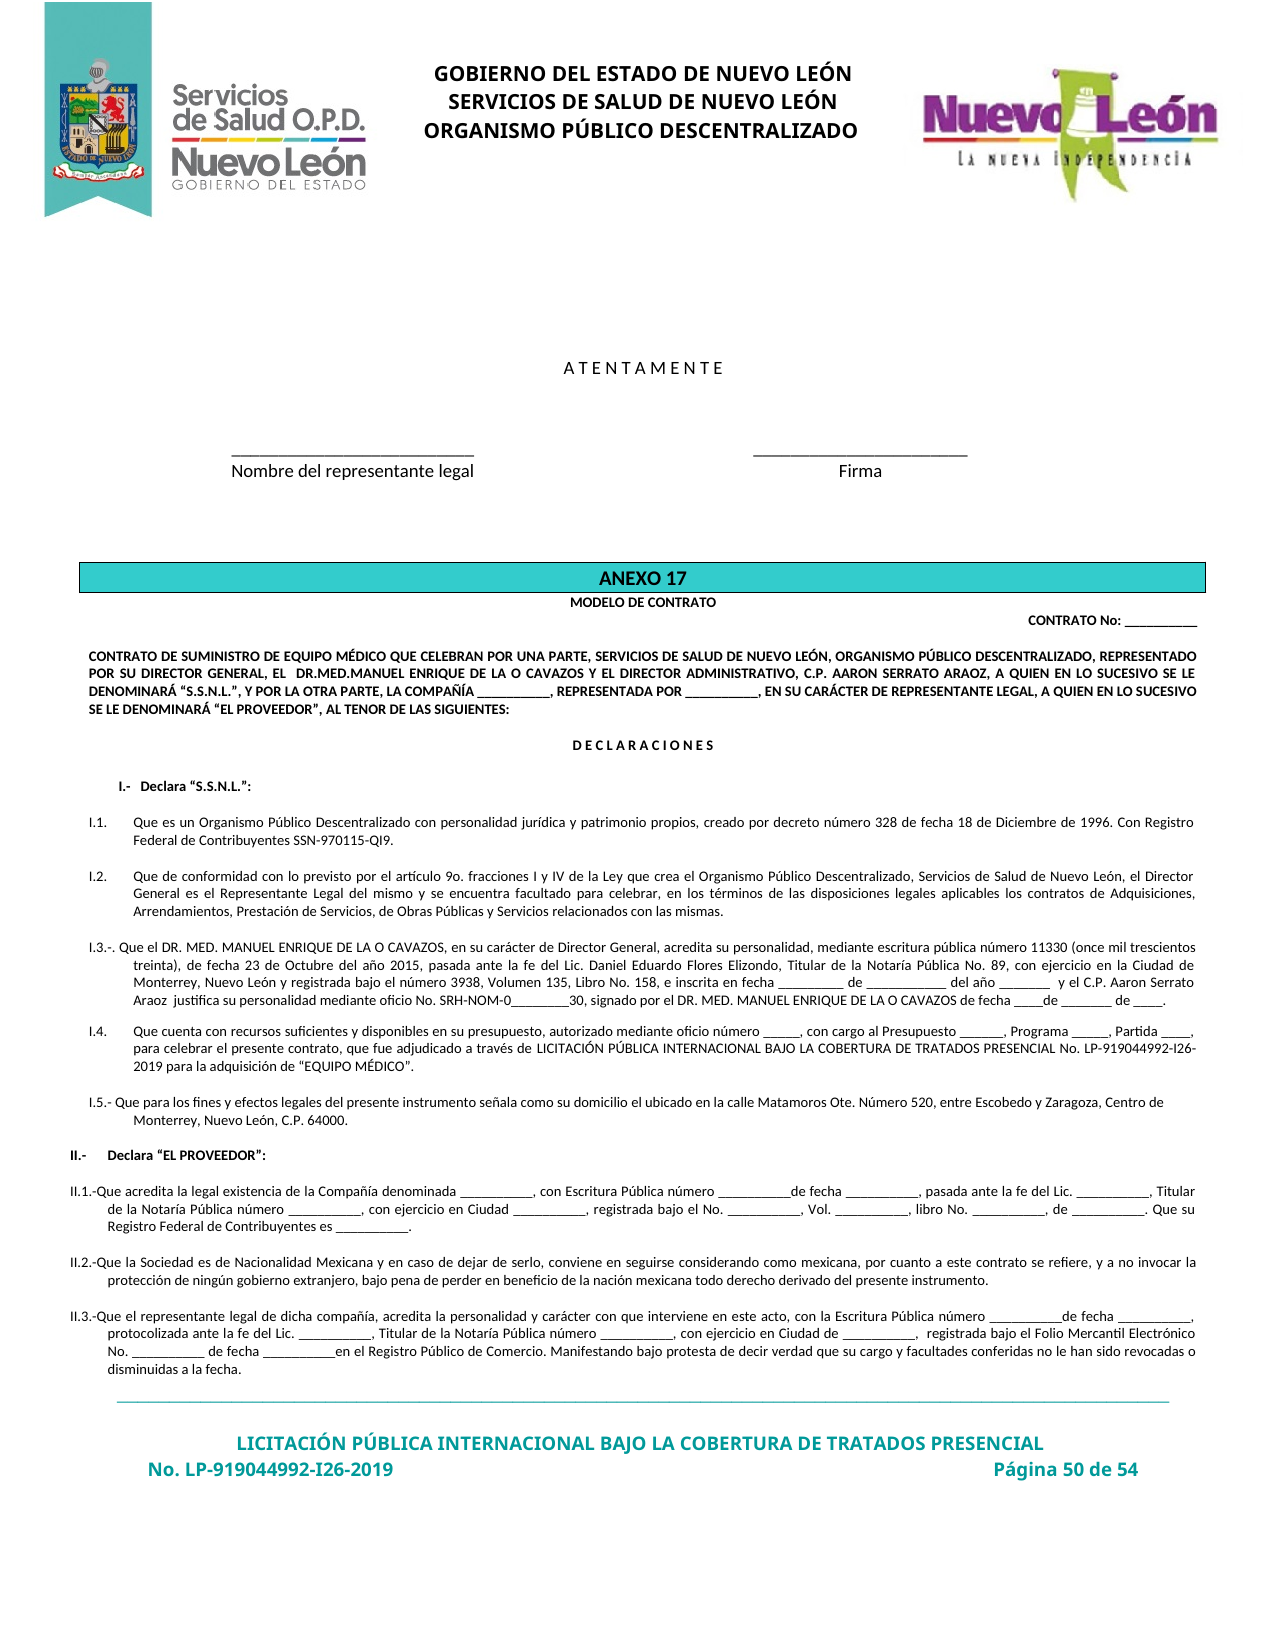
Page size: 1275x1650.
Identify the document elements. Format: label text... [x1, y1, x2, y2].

text I.- Declara “S.S.N.L.”: [118, 778, 1198, 796]
text I.2. Que de conformidad con lo previsto por el artículo 9o. fracciones I y IV de la Ley que crea el Organismo Público Descentralizado, Servicios de Salud de Nuevo León, el Director General es el Representante Legal del mismo y se encuentra facultado para celebrar, en los términos de las disposiciones legales aplicables los contratos de Adquisiciones, Arrendamientos, Prestación de Servicios, de Obras Públicas y Servicios relacionados con las mismas. [89, 867, 1197, 920]
text I.5.- Que para los fines y efectos legales del presente instrumento señala como su domicilio el ubicado en la calle Matamoros Ote. Número 520, entre Escobedo y Zaragoza, Centro de Monterrey, Nuevo León, C.P. 64000. [89, 1093, 1198, 1129]
text II.2.-Que la Sociedad es de Nacionalidad Mexicana y en caso de dejar de serlo, conviene en seguirse considerando como mexicana, por cuanto a este contrato se refiere, y a no invocar la protección de ningún gobierno extranjero, bajo pena de perder en beneficio de la nación mexicana todo derecho derivado del presente instrumento. [70, 1253, 1198, 1289]
text ANEXO 17 [80, 563, 1205, 592]
text II.3.-Que el representante legal de dicha compañía, acredita la personalidad y carácter con que interviene en este acto, con la Escritura Pública número __________de fecha __________, protocolizada ante la fe del Lic. __________, Titular de la Notaría Pública número __________, con ejercicio en Ciudad de __________, registrada bajo el Folio Mercantil Electrónico No. __________ de fecha __________en el Registro Público de Comercio. Manifestando bajo protesta de decir verdad que su cargo y facultades conferidas no le han sido revocadas o disminuidas a la fecha. [70, 1307, 1198, 1378]
picture [15, 2, 1249, 229]
text I.4. Que cuenta con recursos suficientes y disponibles en su presupuesto, autorizado mediante oficio número _____, con cargo al Presupuesto ______, Programa _____, Partida ____, para celebrar el presente contrato, que fue adjudicado a través de LICITACIÓN PÚBLICA INTERNACIONAL BAJO LA COBERTURA DE TRATADOS PRESENCIAL No. LP-919044992-I26-2019 para la adquisición de “EQUIPO MÉDICO”. [89, 1022, 1197, 1075]
text II.1.-Que acredita la legal existencia de la Compañía denominada __________, con Escritura Pública número __________de fecha __________, pasada ante la fe del Lic. __________, Titular de la Notaría Pública número __________, con ejercicio en Ciudad __________, registrada bajo el No. __________, Vol. __________, libro No. __________, de __________. Que su Registro Federal de Contribuyentes es __________. [70, 1182, 1198, 1236]
text A T E N T A M E N T E [89, 356, 1197, 379]
text I.3.-. Que el DR. MED. MANUEL ENRIQUE DE LA O CAVAZOS, en su carácter de Director General, acredita su personalidad, mediante escritura pública número 11330 (once mil trescientos treinta), de fecha 23 de Octubre del año 2015, pasada ante la fe del Lic. Daniel Eduardo Flores Elizondo, Titular de la Notaría Pública No. 89, con ejercicio en la Ciudad de Monterrey, Nuevo León y registrada bajo el número 3938, Volumen 135, Libro No. 158, e inscrita en fecha _________ de ___________ del año _______ y el C.P. Aaron Serrato Araoz justifica su personalidad mediante oficio No. SRH-NOM-0________30, signado por el DR. MED. MANUEL ENRIQUE DE LA O CAVAZOS de fecha ____de _______ de ____. [89, 938, 1198, 1009]
text II.- Declara “EL PROVEEDOR”: [70, 1146, 1198, 1164]
subtitle D E C L A R A C I O N E S [89, 736, 1197, 754]
text MODELO DE CONTRATO [89, 593, 1197, 611]
table_header __________________________ Nombre del representante legal [89, 436, 617, 482]
text CONTRATO DE SUMINISTRO DE EQUIPO MÉDICO QUE CELEBRAN POR UNA PARTE, SERVICIOS DE SALUD DE NUEVO LEÓN, ORGANISMO PÚBLICO DESCENTRALIZADO, REPRESENTADO POR SU DIRECTOR GENERAL, EL DR.MED.MANUEL ENRIQUE DE LA O CAVAZOS Y EL DIRECTOR ADMINISTRATIVO, C.P. AARON SERRATO ARAOZ, A QUIEN EN LO SUCESIVO SE LE DENOMINARÁ “S.S.N.L.”, Y POR LA OTRA PARTE, LA COMPAÑÍA __________, REPRESENTADA POR __________, EN SU CARÁCTER DE REPRESENTANTE LEGAL, A QUIEN EN LO SUCESIVO SE LE DENOMINARÁ “EL PROVEEDOR”, AL TENOR DE LAS SIGUIENTES: [89, 647, 1198, 718]
text I.1. Que es un Organismo Público Descentralizado con personalidad jurídica y patrimonio propios, creado por decreto número 328 de fecha 18 de Diciembre de 1996. Con Registro Federal de Contribuyentes SSN-970115-QI9. [89, 813, 1197, 849]
text CONTRATO No: __________ [89, 611, 1197, 629]
table_header _______________________ Firma [617, 436, 1104, 482]
